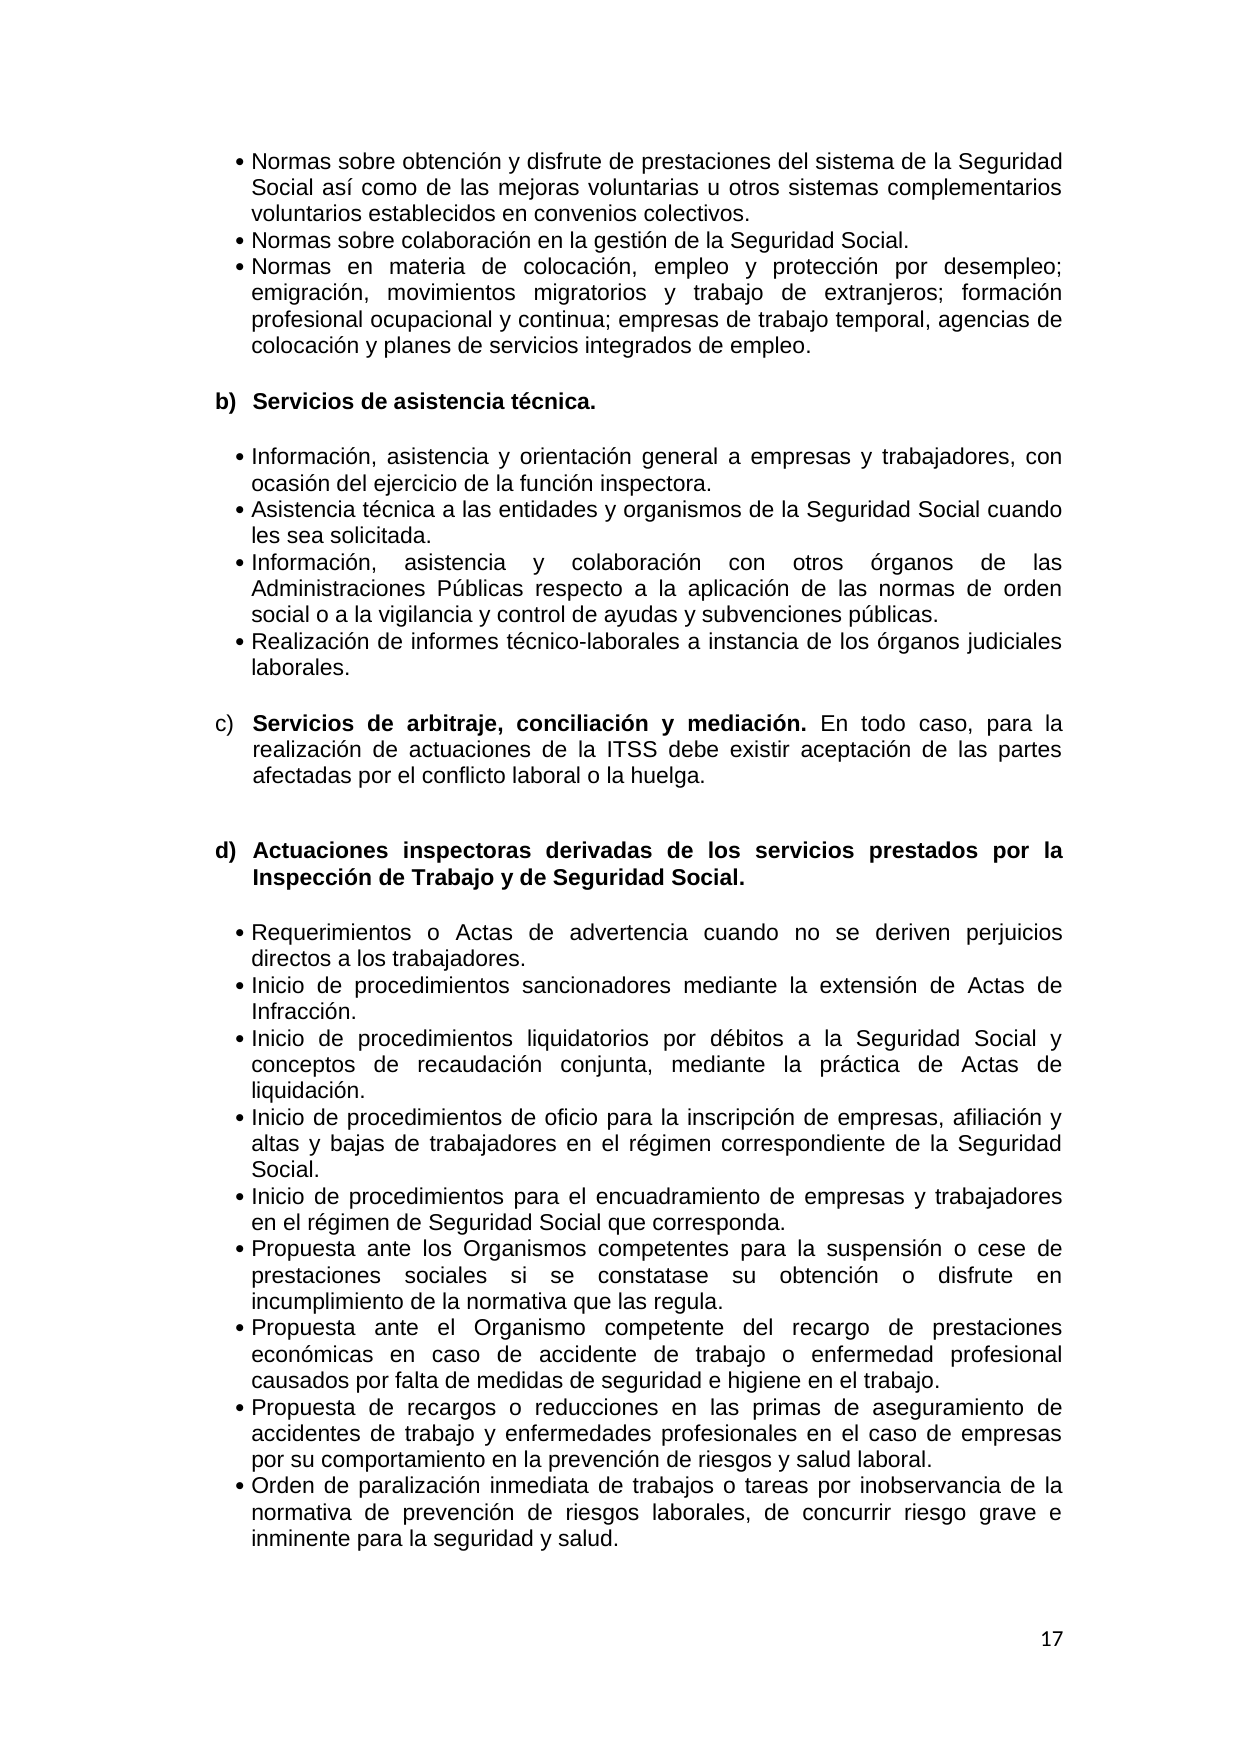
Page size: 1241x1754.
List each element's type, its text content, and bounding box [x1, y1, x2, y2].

list Asistencia técnica a las entidades y organismos de la Seguridad Social cuando les sea solicitada. [236, 496, 1063, 548]
list Normas en materia de colocación, empleo y protección por desempleo; emigración, movimientos migratorios y trabajo de extranjeros; formación profesional ocupacional y continua; empresas de trabajo temporal, agencias de colocación y planes de servicios integrados de empleo. [236, 253, 1063, 358]
list Normas sobre obtención y disfrute de prestaciones del sistema de la Seguridad Social así como de las mejoras voluntarias u otros sistemas complementarios voluntarios establecidos en convenios colectivos. [236, 148, 1063, 227]
list Inicio de procedimientos liquidatorios por débitos a la Seguridad Social y conceptos de recaudación conjunta, mediante la práctica de Actas de liquidación. [236, 1024, 1063, 1103]
list Inicio de procedimientos para el encuadramiento de empresas y trabajadores en el régimen de Seguridad Social que corresponda. [236, 1183, 1063, 1235]
list Propuesta ante los Organismos competentes para la suspensión o cese de prestaciones sociales si se constatase su obtención o disfrute en incumplimiento de la normativa que las regula. [236, 1235, 1063, 1314]
list Información, asistencia y orientación general a empresas y trabajadores, con ocasión del ejercicio de la función inspectora. [236, 443, 1063, 496]
list Inicio de procedimientos de oficio para la inscripción de empresas, afiliación y altas y bajas de trabajadores en el régimen correspondiente de la Seguridad Social. [236, 1103, 1063, 1183]
list Normas sobre colaboración en la gestión de la Seguridad Social. [236, 227, 1063, 253]
list Servicios de asistencia técnica. [215, 388, 1063, 414]
list Propuesta ante el Organismo competente del recargo de prestaciones económicas en caso de accidente de trabajo o enfermedad profesional causados por falta de medidas de seguridad e higiene en el trabajo. [236, 1314, 1063, 1393]
list Propuesta de recargos o reducciones en las primas de aseguramiento de accidentes de trabajo y enfermedades profesionales en el caso de empresas por su comportamiento en la prevención de riesgos y salud laboral. [236, 1393, 1063, 1472]
list Información, asistencia y colaboración con otros órganos de las Administraciones Públicas respecto a la aplicación de las normas de orden social o a la vigilancia y control de ayudas y subvenciones públicas. [236, 548, 1063, 628]
list Realización de informes técnico-laborales a instancia de los órganos judiciales laborales. [236, 628, 1063, 680]
list Servicios de arbitraje, conciliación y mediación. En todo caso, para la realización de actuaciones de la ITSS debe existir aceptación de las partes afectadas por el conflicto laboral o la huelga. [215, 709, 1063, 788]
list Inicio de procedimientos sancionadores mediante la extensión de Actas de Infracción. [236, 972, 1063, 1024]
list Orden de paralización inmediata de trabajos o tareas por inobservancia de la normativa de prevención de riesgos laborales, de concurrir riesgo grave e inminente para la seguridad y salud. [236, 1472, 1063, 1552]
list Requerimientos o Actas de advertencia cuando no se deriven perjuicios directos a los trabajadores. [236, 919, 1063, 972]
list Actuaciones inspectoras derivadas de los servicios prestados por la Inspección de Trabajo y de Seguridad Social. [215, 837, 1063, 890]
